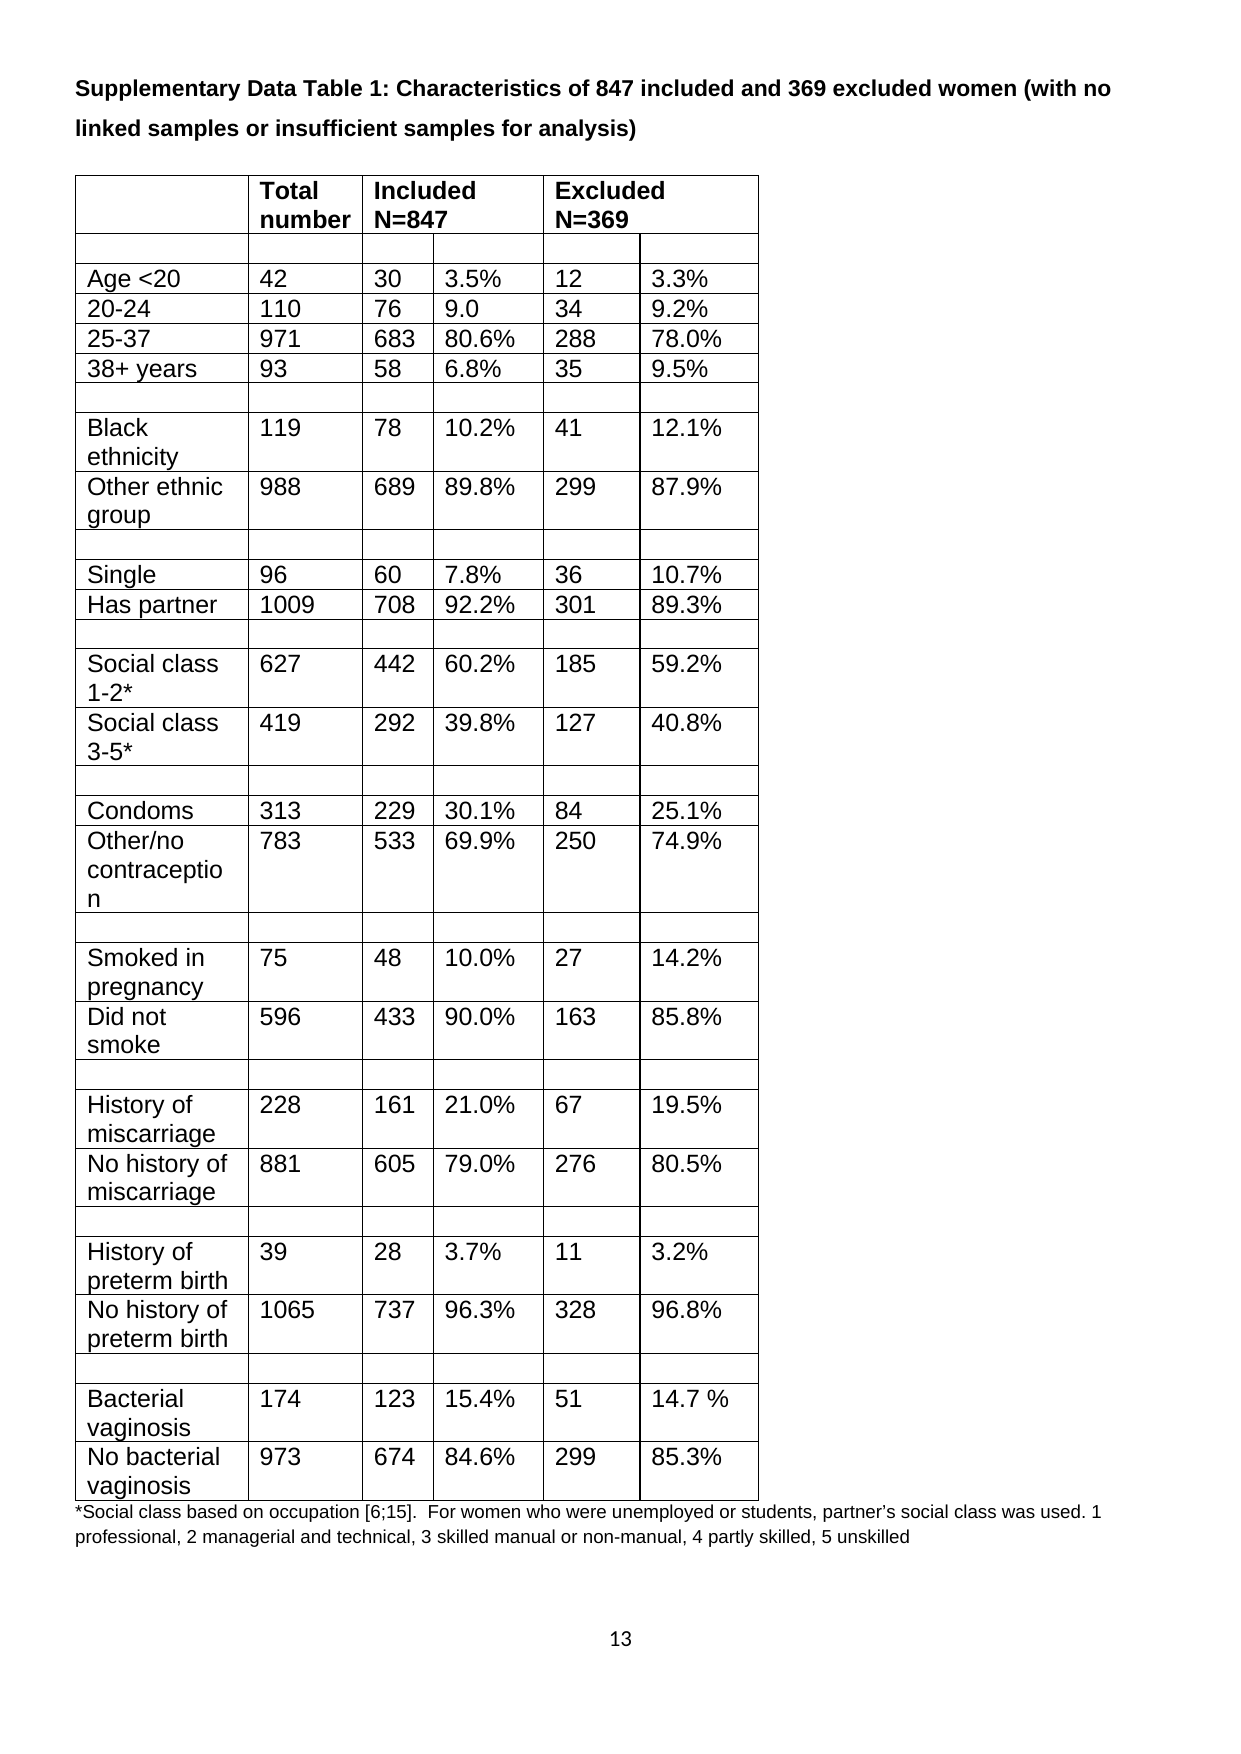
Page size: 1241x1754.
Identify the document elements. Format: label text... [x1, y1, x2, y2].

table_cell 3.7% [434, 1237, 543, 1294]
table_cell [434, 766, 543, 795]
table_cell [249, 766, 362, 795]
table_cell [249, 1354, 362, 1383]
table_cell 6.8% [434, 354, 543, 382]
table_cell 596 [249, 1002, 362, 1059]
table_cell 442 [363, 649, 433, 707]
table_cell 27 [544, 943, 639, 1001]
table_cell [544, 1354, 639, 1383]
table_cell 84 [544, 796, 639, 825]
table_cell 96.3% [434, 1295, 543, 1353]
table_cell 15.4% [434, 1384, 543, 1441]
table_cell 301 [544, 590, 639, 618]
table_cell [363, 383, 433, 412]
table_cell [76, 383, 248, 412]
table_cell 1065 [249, 1295, 362, 1353]
table_cell 60.2% [434, 649, 543, 707]
table_cell [544, 766, 639, 795]
table_cell 110 [249, 294, 362, 323]
table_cell [641, 383, 758, 412]
table_cell 59.2% [641, 649, 758, 707]
table_header Excluded N=369 [544, 176, 758, 233]
table_cell 92.2% [434, 590, 543, 618]
table_cell 78.0% [641, 324, 758, 352]
table_cell Condoms [76, 796, 248, 825]
table_header [76, 176, 248, 233]
table_cell [641, 1207, 758, 1236]
table_cell 3.2% [641, 1237, 758, 1294]
table_cell [641, 1060, 758, 1089]
table_cell [249, 1060, 362, 1089]
table_cell 14.2% [641, 943, 758, 1001]
table_cell 78 [363, 413, 433, 471]
table_cell [434, 620, 543, 648]
table_cell [641, 766, 758, 795]
table_cell [363, 620, 433, 648]
table_cell No history of preterm birth [76, 1295, 248, 1353]
table_cell 328 [544, 1295, 639, 1353]
table_cell 988 [249, 472, 362, 529]
table_cell 161 [363, 1090, 433, 1147]
table_cell 9.2% [641, 294, 758, 323]
table_cell 80.5% [641, 1149, 758, 1206]
table_cell [76, 1354, 248, 1383]
table_cell 250 [544, 826, 639, 912]
table_cell [249, 620, 362, 648]
table_cell [434, 1060, 543, 1089]
table_cell Social class 1-2* [76, 649, 248, 707]
table_cell 12.1% [641, 413, 758, 471]
table_cell 85.3% [641, 1442, 758, 1500]
table_cell 674 [363, 1442, 433, 1500]
table_cell 36 [544, 560, 639, 589]
table_header Total number [249, 176, 362, 233]
table_header Included N=847 [363, 176, 543, 233]
table_cell [434, 913, 543, 942]
table_cell No bacterial vaginosis [76, 1442, 248, 1500]
table_cell 90.0% [434, 1002, 543, 1059]
table_cell [363, 1060, 433, 1089]
table_cell History of preterm birth [76, 1237, 248, 1294]
table_cell [363, 1207, 433, 1236]
table_cell Age <20 [76, 264, 248, 293]
table_cell 12 [544, 264, 639, 293]
table_cell Black ethnicity [76, 413, 248, 471]
table_cell 783 [249, 826, 362, 912]
table_cell 10.2% [434, 413, 543, 471]
table_cell 971 [249, 324, 362, 352]
table_cell [434, 1354, 543, 1383]
table_cell 51 [544, 1384, 639, 1441]
table_cell [363, 1354, 433, 1383]
table_cell 533 [363, 826, 433, 912]
table_cell 42 [249, 264, 362, 293]
table_cell Has partner [76, 590, 248, 618]
table_cell 67 [544, 1090, 639, 1147]
table_cell 605 [363, 1149, 433, 1206]
table_cell Social class 3-5* [76, 708, 248, 765]
table_cell 25-37 [76, 324, 248, 352]
table_cell 41 [544, 413, 639, 471]
table_cell 292 [363, 708, 433, 765]
table_cell [544, 530, 639, 559]
table_cell History of miscarriage [76, 1090, 248, 1147]
table_cell [76, 620, 248, 648]
table_cell 19.5% [641, 1090, 758, 1147]
table_cell 96 [249, 560, 362, 589]
table_cell 10.7% [641, 560, 758, 589]
table_cell Other/no contraception [76, 826, 248, 912]
table_cell [434, 1207, 543, 1236]
table_cell 127 [544, 708, 639, 765]
table_cell 30.1% [434, 796, 543, 825]
table_cell Bacterial vaginosis [76, 1384, 248, 1441]
table_cell 123 [363, 1384, 433, 1441]
table_cell 276 [544, 1149, 639, 1206]
table_cell [544, 234, 639, 263]
table_cell 299 [544, 472, 639, 529]
table_cell [76, 234, 248, 263]
table_cell [434, 383, 543, 412]
table_cell 10.0% [434, 943, 543, 1001]
table_cell 708 [363, 590, 433, 618]
table_cell 737 [363, 1295, 433, 1353]
table_cell 419 [249, 708, 362, 765]
table_cell [249, 234, 362, 263]
table_cell 40.8% [641, 708, 758, 765]
table_cell 25.1% [641, 796, 758, 825]
table_cell 39.8% [434, 708, 543, 765]
table_cell [249, 1207, 362, 1236]
table_cell [363, 530, 433, 559]
table_cell 119 [249, 413, 362, 471]
table_cell [76, 530, 248, 559]
table_cell Single [76, 560, 248, 589]
table_cell [641, 234, 758, 263]
table_cell [641, 1354, 758, 1383]
text *Social class based on occupation [6;15]. For women who were unemployed or students, partner’s social class was used. 1 professional, 2 managerial and technical, 3 skilled manual or non-manual, 4 partly skilled, 5 unskilled [75, 1501, 1165, 1547]
table_cell Smoked in pregnancy [76, 943, 248, 1001]
table_cell 39 [249, 1237, 362, 1294]
table_cell 9.5% [641, 354, 758, 382]
table_cell 3.5% [434, 264, 543, 293]
table_cell 185 [544, 649, 639, 707]
table_cell [544, 1060, 639, 1089]
table_cell 48 [363, 943, 433, 1001]
table_cell [76, 766, 248, 795]
table_cell [434, 530, 543, 559]
table_cell 9.0 [434, 294, 543, 323]
table_cell 174 [249, 1384, 362, 1441]
table_cell 627 [249, 649, 362, 707]
table_cell 689 [363, 472, 433, 529]
table_cell 3.3% [641, 264, 758, 293]
table_cell 85.8% [641, 1002, 758, 1059]
table_cell 973 [249, 1442, 362, 1500]
table_cell 60 [363, 560, 433, 589]
table_cell 75 [249, 943, 362, 1001]
table_cell [544, 1207, 639, 1236]
table_cell 683 [363, 324, 433, 352]
table_cell No history of miscarriage [76, 1149, 248, 1206]
table_cell [249, 913, 362, 942]
table_cell 35 [544, 354, 639, 382]
table_cell 163 [544, 1002, 639, 1059]
table_cell 69.9% [434, 826, 543, 912]
table_cell 76 [363, 294, 433, 323]
table_cell [76, 913, 248, 942]
table_cell 28 [363, 1237, 433, 1294]
table_cell 89.3% [641, 590, 758, 618]
table_cell 11 [544, 1237, 639, 1294]
table_cell 38+ years [76, 354, 248, 382]
table_cell 299 [544, 1442, 639, 1500]
table_cell 80.6% [434, 324, 543, 352]
table_cell 58 [363, 354, 433, 382]
table_cell 96.8% [641, 1295, 758, 1353]
table_cell 14.7 % [641, 1384, 758, 1441]
table_cell [641, 530, 758, 559]
table_cell 313 [249, 796, 362, 825]
table_cell 74.9% [641, 826, 758, 912]
table_cell 30 [363, 264, 433, 293]
table_cell [641, 620, 758, 648]
table_cell Other ethnic group [76, 472, 248, 529]
table_cell 881 [249, 1149, 362, 1206]
table_cell 433 [363, 1002, 433, 1059]
table_cell 93 [249, 354, 362, 382]
table_cell [76, 1060, 248, 1089]
table_cell [363, 234, 433, 263]
table_cell [76, 1207, 248, 1236]
table_cell 87.9% [641, 472, 758, 529]
table_cell [249, 383, 362, 412]
table_cell Did not smoke [76, 1002, 248, 1059]
table_cell [434, 234, 543, 263]
table_cell [249, 530, 362, 559]
table_cell [544, 383, 639, 412]
text Supplementary Data Table 1: Characteristics of 847 included and 369 excluded women (with no linked samples or insufficient samples for analysis) [75, 75, 1165, 141]
table_cell [641, 913, 758, 942]
table_cell [363, 913, 433, 942]
table_cell 20-24 [76, 294, 248, 323]
table_cell [363, 766, 433, 795]
table_cell 1009 [249, 590, 362, 618]
table_cell 7.8% [434, 560, 543, 589]
table_cell 288 [544, 324, 639, 352]
table_cell 79.0% [434, 1149, 543, 1206]
table_cell 34 [544, 294, 639, 323]
table_cell 229 [363, 796, 433, 825]
table_cell 84.6% [434, 1442, 543, 1500]
table_cell 228 [249, 1090, 362, 1147]
table_cell 21.0% [434, 1090, 543, 1147]
table_cell [544, 620, 639, 648]
table_cell [544, 913, 639, 942]
table_cell 89.8% [434, 472, 543, 529]
